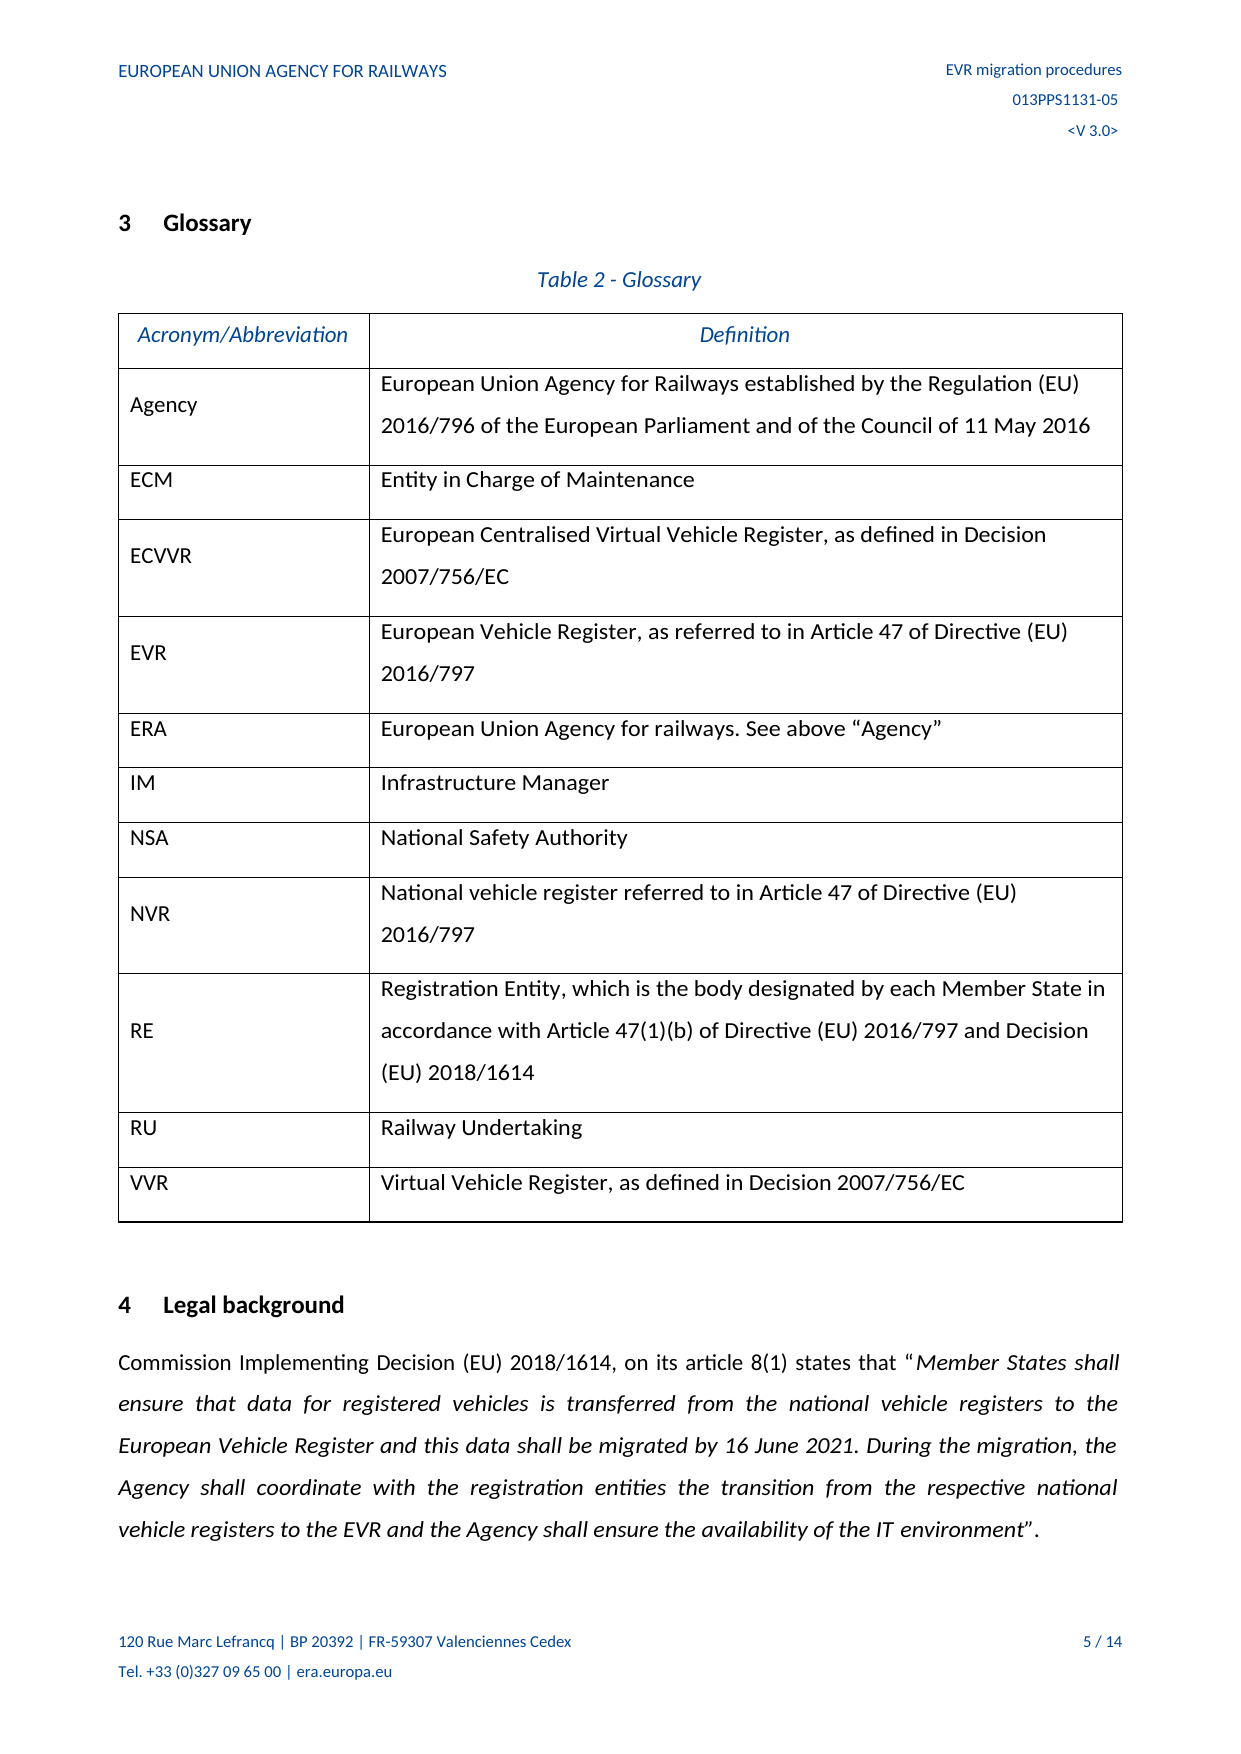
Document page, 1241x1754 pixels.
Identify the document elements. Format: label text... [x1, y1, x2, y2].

table_cell Virtual Vehicle Register, as defined in Decision 2007/756/EC [370, 1168, 1122, 1221]
subtitle Glossary [118, 207, 1122, 237]
table_cell National Safety Authority [370, 823, 1122, 877]
subtitle Legal background [118, 1289, 1122, 1320]
table_cell European Centralised Virtual Vehicle Register, as defined in Decision 2007/756/EC [370, 520, 1122, 616]
subtitle Table 2 - Glossary [118, 265, 1122, 293]
table_cell Agency [119, 369, 369, 464]
table_cell ERA [119, 714, 369, 767]
table_cell Registration Entity, which is the body designated by each Member State in accordance with Article 47(1)(b) of Directive (EU) 2016/797 and Decision (EU) 2018/1614 [370, 974, 1122, 1112]
table_cell ECM [119, 466, 369, 519]
table_header Definition [370, 314, 1122, 368]
table_cell IM [119, 768, 369, 822]
table_cell NVR [119, 878, 369, 973]
table_cell EVR [119, 617, 369, 713]
table_header Acronym/Abbreviation [119, 314, 369, 368]
table_cell European Union Agency for railways. See above “Agency” [370, 714, 1122, 767]
table_cell VVR [119, 1168, 369, 1221]
table_cell European Union Agency for Railways established by the Regulation (EU) 2016/796 of the European Parliament and of the Council of 11 May 2016 [370, 369, 1122, 464]
table_cell National vehicle register referred to in Article 47 of Directive (EU) 2016/797 [370, 878, 1122, 973]
table_cell NSA [119, 823, 369, 877]
table_cell RU [119, 1113, 369, 1167]
table_cell European Vehicle Register, as referred to in Article 47 of Directive (EU) 2016/797 [370, 617, 1122, 713]
table_cell RE [119, 974, 369, 1112]
table_cell ECVVR [119, 520, 369, 616]
table_cell Entity in Charge of Maintenance [370, 466, 1122, 519]
table_cell Infrastructure Manager [370, 768, 1122, 822]
table_cell Railway Undertaking [370, 1113, 1122, 1167]
text Commission Implementing Decision (EU) 2018/1614, on its article 8(1) states that “Member States shall ensure that data for registered vehicles is transferred from the national vehicle registers to the European Vehicle Register and this data shall be migrated by 16 June 2021. During the migration, the Agency shall coordinate with the registration entities the transition from the respective national vehicle registers to the EVR and the Agency shall ensure the availability of the IT environment”. [118, 1348, 1122, 1543]
